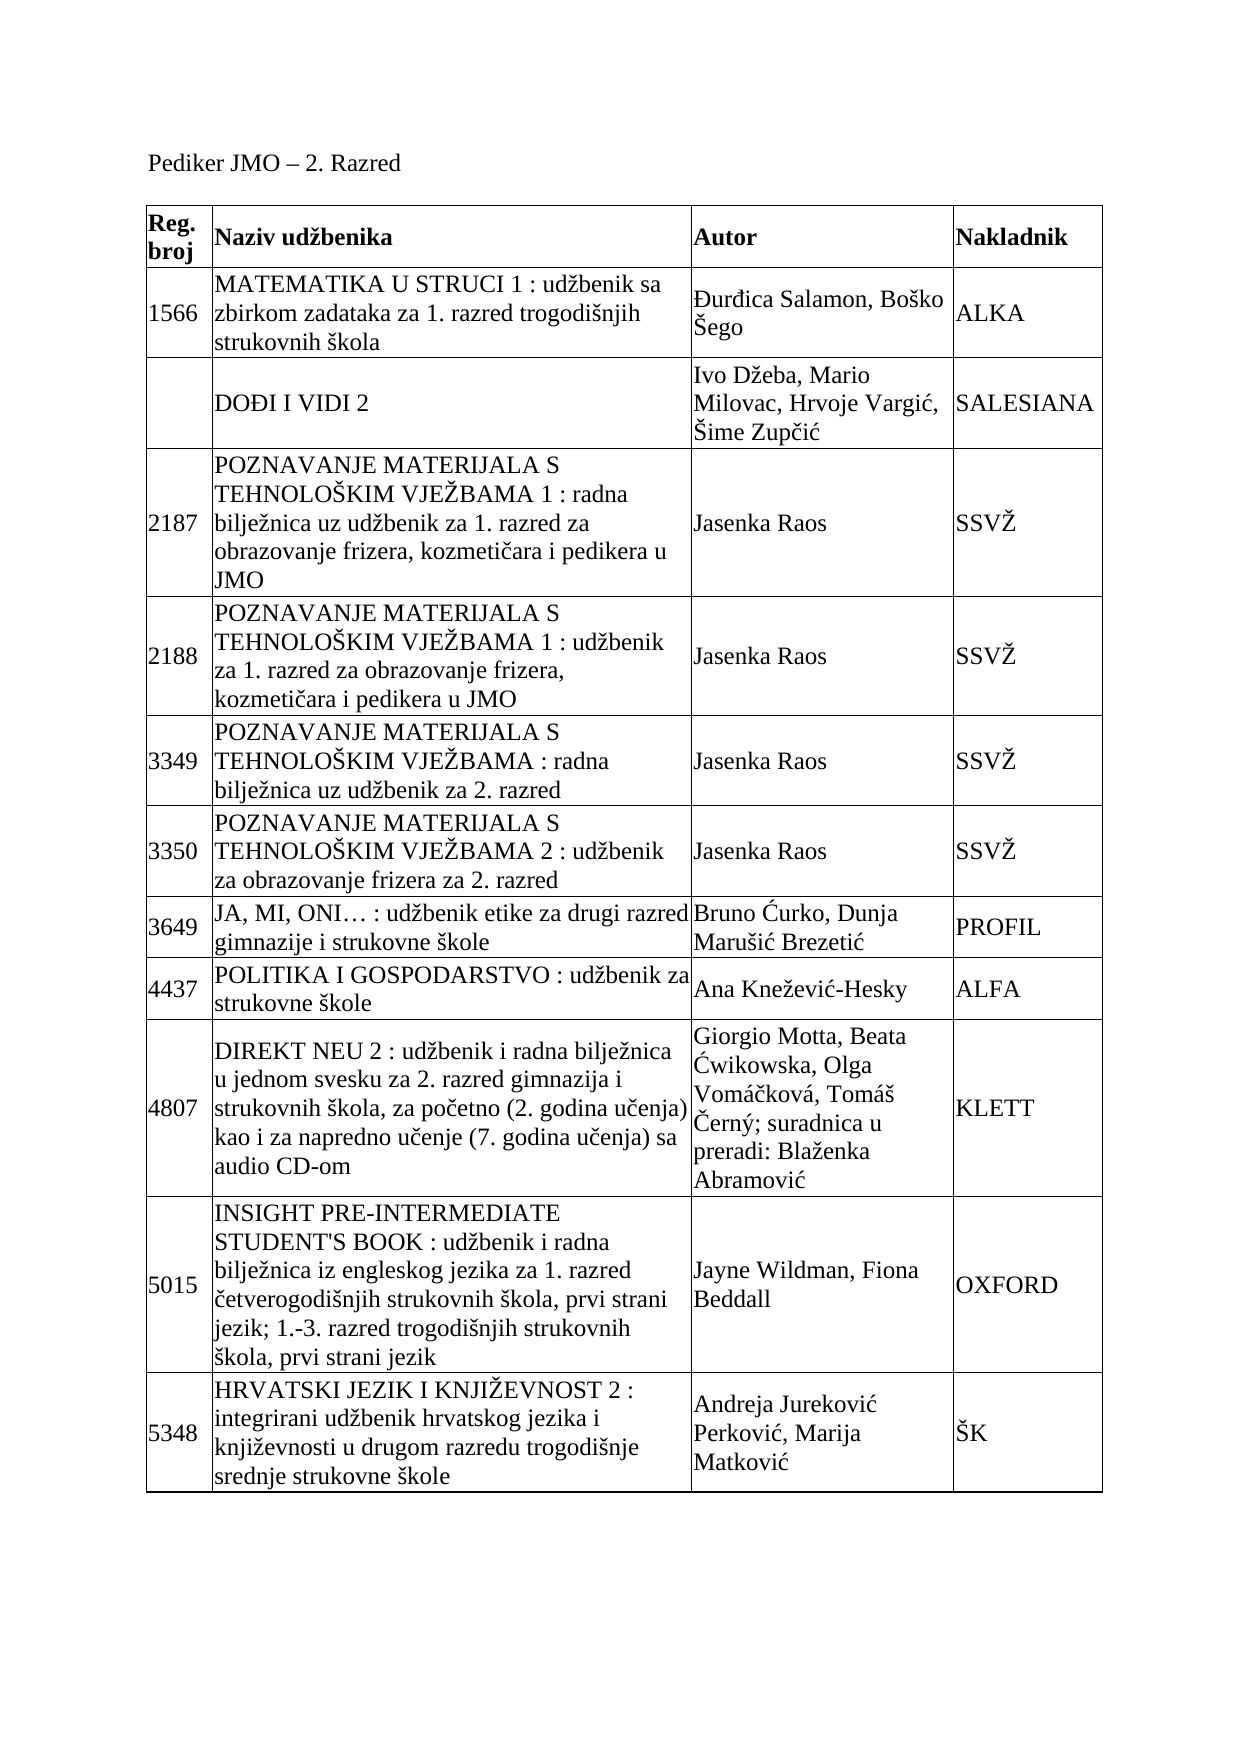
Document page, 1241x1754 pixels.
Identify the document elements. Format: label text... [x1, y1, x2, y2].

table_cell SSVŽ [954, 449, 1102, 596]
table_cell INSIGHT PRE-INTERMEDIATE STUDENT'S BOOK : udžbenik i radna bilježnica iz engleskog jezika za 1. razred četverogodišnjih strukovnih škola, prvi strani jezik; 1.-3. razred trogodišnjih strukovnih škola, prvi strani jezik [213, 1197, 691, 1372]
table_cell JA, MI, ONI… : udžbenik etike za drugi razred gimnazije i strukovne škole [213, 897, 691, 957]
table_cell KLETT [954, 1020, 1102, 1196]
table_cell 1566 [147, 268, 212, 357]
table_cell 3350 [147, 806, 212, 896]
table_cell Jasenka Raos [692, 716, 953, 805]
table_header Reg. broj [147, 206, 212, 267]
table_cell [147, 358, 212, 448]
table_cell ALFA [954, 958, 1102, 1019]
table_cell 2188 [147, 597, 212, 715]
table_cell POZNAVANJE MATERIJALA S TEHNOLOŠKIM VJEŽBAMA 2 : udžbenik za obrazovanje frizera za 2. razred [213, 806, 691, 896]
table_header Nakladnik [954, 206, 1102, 267]
table_cell Ana Knežević-Hesky [692, 958, 953, 1019]
table_cell POZNAVANJE MATERIJALA S TEHNOLOŠKIM VJEŽBAMA : radna bilježnica uz udžbenik za 2. razred [213, 716, 691, 805]
table_cell PROFIL [954, 897, 1102, 957]
table_cell Bruno Ćurko, Dunja Marušić Brezetić [692, 897, 953, 957]
text Pediker JMO – 2. Razred [148, 148, 1093, 176]
table_cell 2187 [147, 449, 212, 596]
table_cell OXFORD [954, 1197, 1102, 1372]
table_cell 3649 [147, 897, 212, 957]
table_cell POZNAVANJE MATERIJALA S TEHNOLOŠKIM VJEŽBAMA 1 : radna bilježnica uz udžbenik za 1. razred za obrazovanje frizera, kozmetičara i pedikera u JMO [213, 449, 691, 596]
table_cell 5348 [147, 1373, 212, 1491]
table_cell Jayne Wildman, Fiona Beddall [692, 1197, 953, 1372]
table_cell 4807 [147, 1020, 212, 1196]
table_cell HRVATSKI JEZIK I KNJIŽEVNOST 2 : integrirani udžbenik hrvatskog jezika i književnosti u drugom razredu trogodišnje srednje strukovne škole [213, 1373, 691, 1491]
table_cell DOĐI I VIDI 2 [213, 358, 691, 448]
table_cell SSVŽ [954, 597, 1102, 715]
table_cell 4437 [147, 958, 212, 1019]
table_cell Giorgio Motta, Beata Ćwikowska, Olga Vomáčková, Tomáš Černý; suradnica u preradi: Blaženka Abramović [692, 1020, 953, 1196]
table_cell MATEMATIKA U STRUCI 1 : udžbenik sa zbirkom zadataka za 1. razred trogodišnjih strukovnih škola [213, 268, 691, 357]
table_cell POZNAVANJE MATERIJALA S TEHNOLOŠKIM VJEŽBAMA 1 : udžbenik za 1. razred za obrazovanje frizera, kozmetičara i pedikera u JMO [213, 597, 691, 715]
table_cell Ivo Džeba, Mario Milovac, Hrvoje Vargić, Šime Zupčić [692, 358, 953, 448]
table_cell SALESIANA [954, 358, 1102, 448]
table_cell Andreja Jureković Perković, Marija Matković [692, 1373, 953, 1491]
table_cell Jasenka Raos [692, 597, 953, 715]
table_cell SSVŽ [954, 716, 1102, 805]
table_cell ŠK [954, 1373, 1102, 1491]
table_cell Jasenka Raos [692, 806, 953, 896]
table_cell 5015 [147, 1197, 212, 1372]
table_cell ALKA [954, 268, 1102, 357]
table_cell 3349 [147, 716, 212, 805]
table_cell Đurđica Salamon, Boško Šego [692, 268, 953, 357]
table_cell DIREKT NEU 2 : udžbenik i radna bilježnica u jednom svesku za 2. razred gimnazija i strukovnih škola, za početno (2. godina učenja) kao i za napredno učenje (7. godina učenja) sa audio CD-om [213, 1020, 691, 1196]
table_header Naziv udžbenika [213, 206, 691, 267]
table_cell SSVŽ [954, 806, 1102, 896]
table_header Autor [692, 206, 953, 267]
table_cell Jasenka Raos [692, 449, 953, 596]
table_cell POLITIKA I GOSPODARSTVO : udžbenik za strukovne škole [213, 958, 691, 1019]
